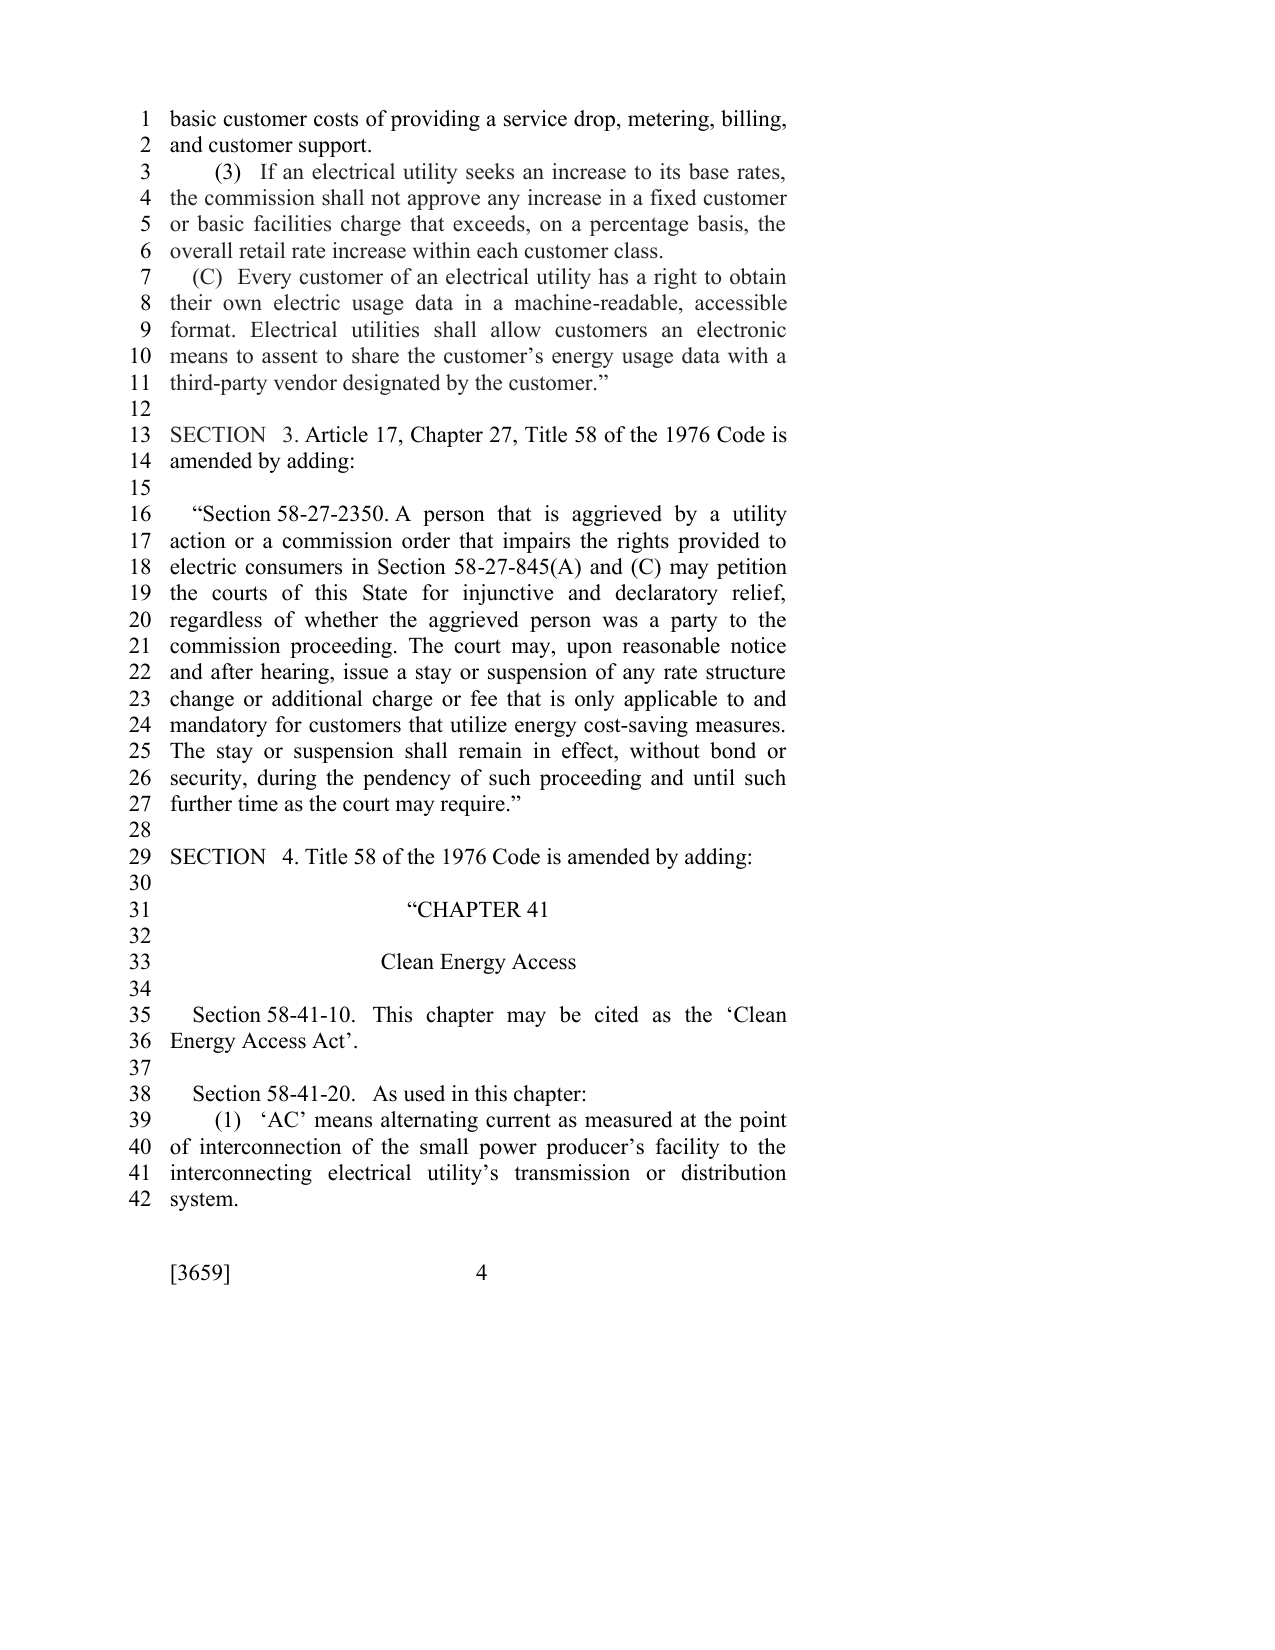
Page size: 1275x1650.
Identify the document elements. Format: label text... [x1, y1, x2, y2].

text SECTION 4. Title 58 of the 1976 Code is amended by adding: [169, 843, 787, 869]
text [169, 105, 787, 158]
text Section 58-41-20. As used in this chapter: [169, 1080, 787, 1106]
text Section 58-41-10. This chapter may be cited as the ‘Clean Energy Access Act’. [169, 1001, 787, 1054]
text “CHAPTER 41 [169, 896, 787, 922]
text Clean Energy Access [169, 948, 787, 975]
text (1) ‘AC’ means alternating current as measured at the point of interconnection of the small power producer’s facility to the interconnecting electrical utility’s transmission or distribution system. [169, 1106, 787, 1212]
text SECTION 3. Article 17, Chapter 27, Title 58 of the 1976 Code is amended by adding: [169, 421, 787, 474]
text (3) If an electrical utility seeks an increase to its base rates, the commission shall not approve any increase in a fixed customer or basic facilities charge that exceeds, on a percentage basis, the overall retail rate increase within each customer class. [169, 158, 787, 263]
text “Section 58-27-2350. A person that is aggrieved by a utility action or a commission order that impairs the rights provided to electric consumers in Section 58-27-845(A) and (C) may petition the courts of this State for injunctive and declaratory relief, regardless of whether the aggrieved person was a party to the commission proceeding. The court may, upon reasonable notice and after hearing, issue a stay or suspension of any rate structure change or additional charge or fee that is only applicable to and mandatory for customers that utilize energy cost-saving measures. The stay or suspension shall remain in effect, without bond or security, during the pendency of such proceeding and until such further time as the court may require.” [169, 500, 787, 817]
text (C) Every customer of an electrical utility has a right to obtain their own electric usage data in a machine-readable, accessible format. Electrical utilities shall allow customers an electronic means to assent to share the customer’s energy usage data with a third-party vendor designated by the customer.” [169, 263, 787, 395]
